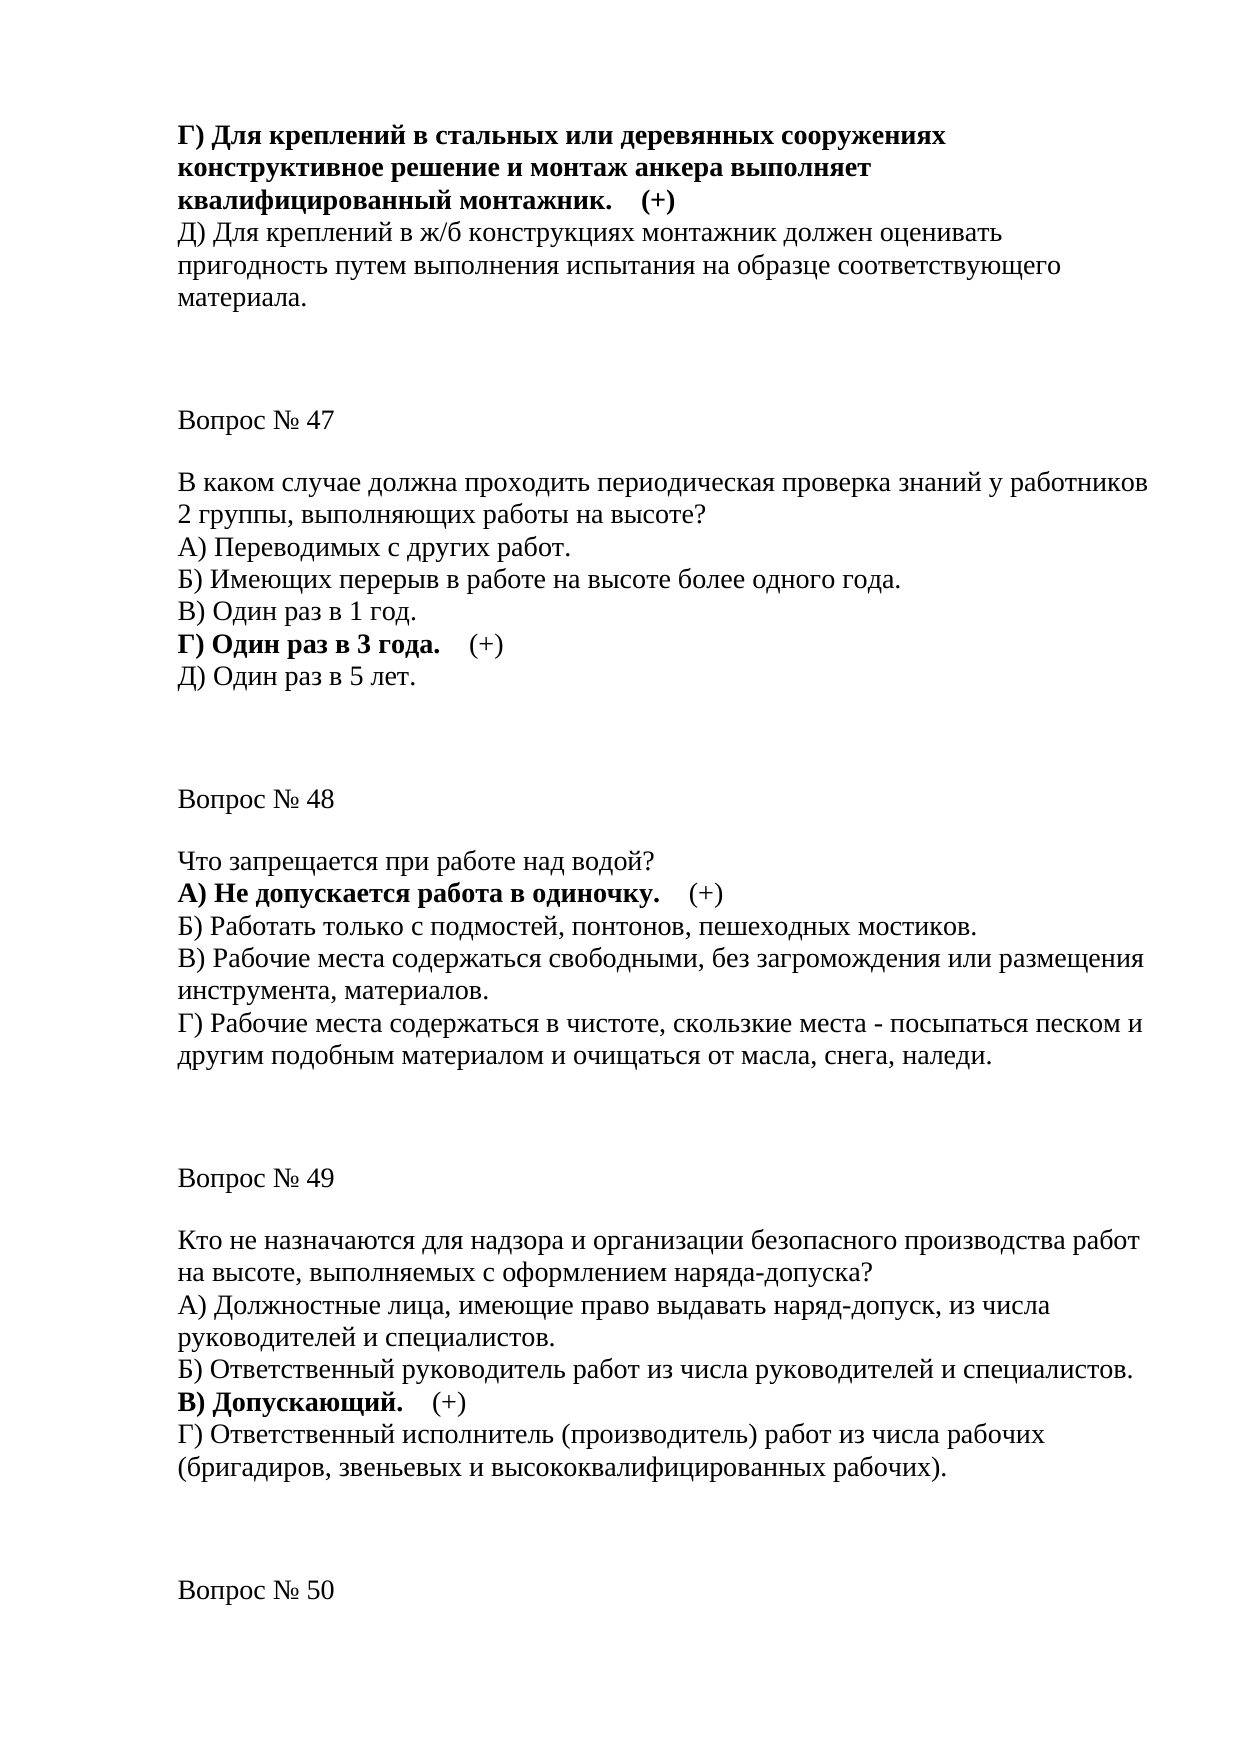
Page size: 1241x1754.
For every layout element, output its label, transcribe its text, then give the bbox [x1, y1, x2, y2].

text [177, 118, 1152, 312]
text Вопрос № 49 [177, 1161, 1152, 1194]
text Вопрос № 47 [177, 403, 1152, 436]
text Вопрос № 48 [177, 782, 1152, 815]
text Вопрос № 50 [177, 1573, 1152, 1605]
text Что запрещается при работе над водой? А) Не допускается работа в одиночку. (+) Б) Работать только с подмостей, понтонов, пешеходных мостиков. В) Рабочие места содержаться свободными, без загромождения или размещения инструмента, материалов. Г) Рабочие места содержаться в чистоте, скользкие места - посыпаться песком и другим подобным материалом и очищаться от масла, снега, наледи. [177, 844, 1152, 1071]
text Кто не назначаются для надзора и организации безопасного производства работ на высоте, выполняемых с оформлением наряда-допуска? А) Должностные лица, имеющие право выдавать наряд-допуск, из числа руководителей и специалистов. Б) Ответственный руководитель работ из числа руководителей и специалистов. В) Допускающий. (+) Г) Ответственный исполнитель (производитель) работ из числа рабочих (бригадиров, звеньевых и высококвалифицированных рабочих). [177, 1223, 1152, 1482]
text В каком случае должна проходить периодическая проверка знаний у работников 2 группы, выполняющих работы на высоте? А) Переводимых с других работ. Б) Имеющих перерыв в работе на высоте более одного года. В) Один раз в 1 год. Г) Один раз в 3 года. (+) Д) Один раз в 5 лет. [177, 465, 1152, 692]
